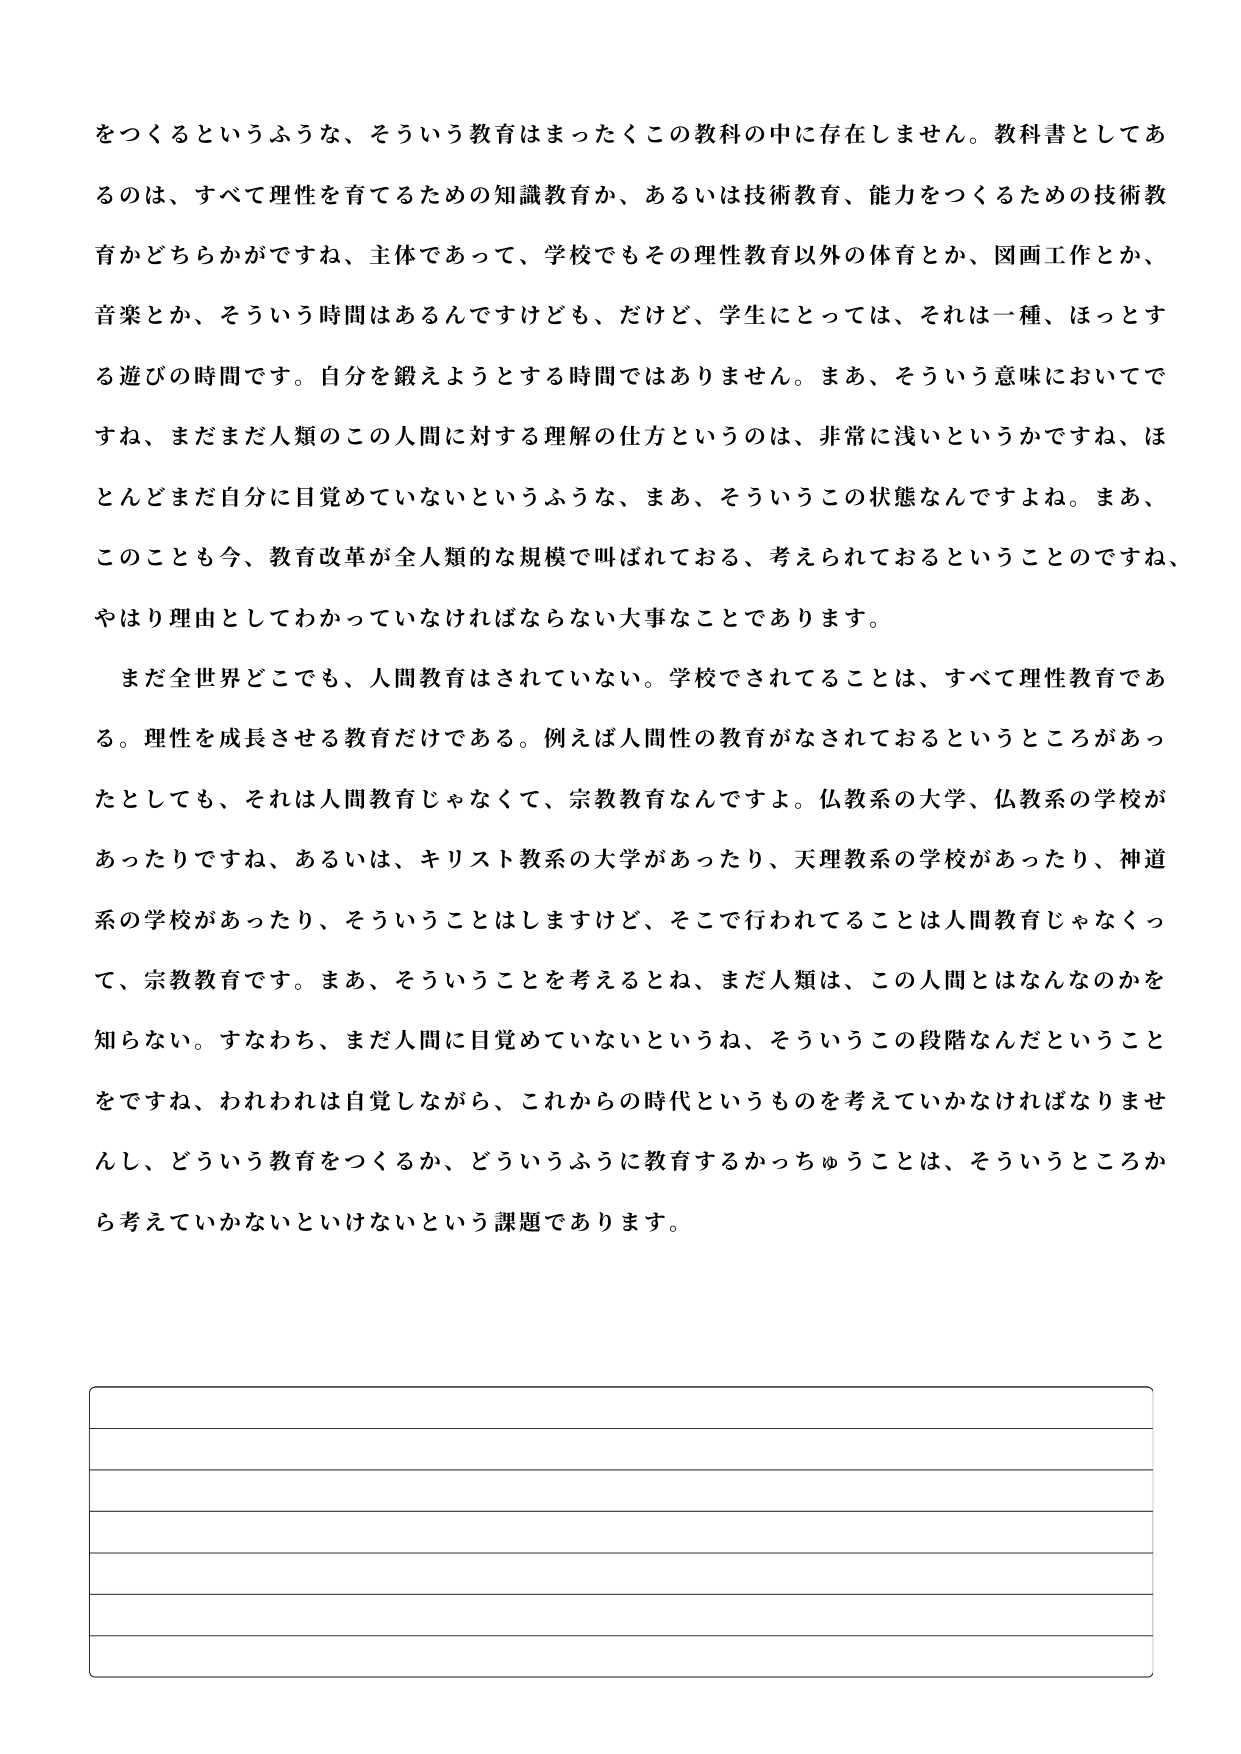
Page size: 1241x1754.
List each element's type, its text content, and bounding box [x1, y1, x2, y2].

text まだ全世界どこでも、人間教育はされていない。学校でされてることは、すべて理性教育である。理性を成長させる教育だけである。例えば人間性の教育がなされておるというところがあったとしても、それは人間教育じゃなくて、宗教教育なんですよ。仏教系の大学、仏教系の学校があったりですね、あるいは、キリスト教系の大学があったり、天理教系の学校があったり、神道系の学校があったり、そういうことはしますけど、そこで行われてることは人間教育じゃなくって、宗教教育です。まあ、そういうことを考えるとね、まだ人類は、この人間とはなんなのかを知らない。すなわち、まだ人間に目覚めていないというね、そういうこの段階なんだということをですね、われわれは自覚しながら、これからの時代というものを考えていかなければなりませんし、どういう教育をつくるか、どういうふうに教育するかっちゅうことは、そういうところから考えていかないといけないという課題であります。 [94, 647, 1169, 1251]
picture [88, 1386, 1154, 1678]
